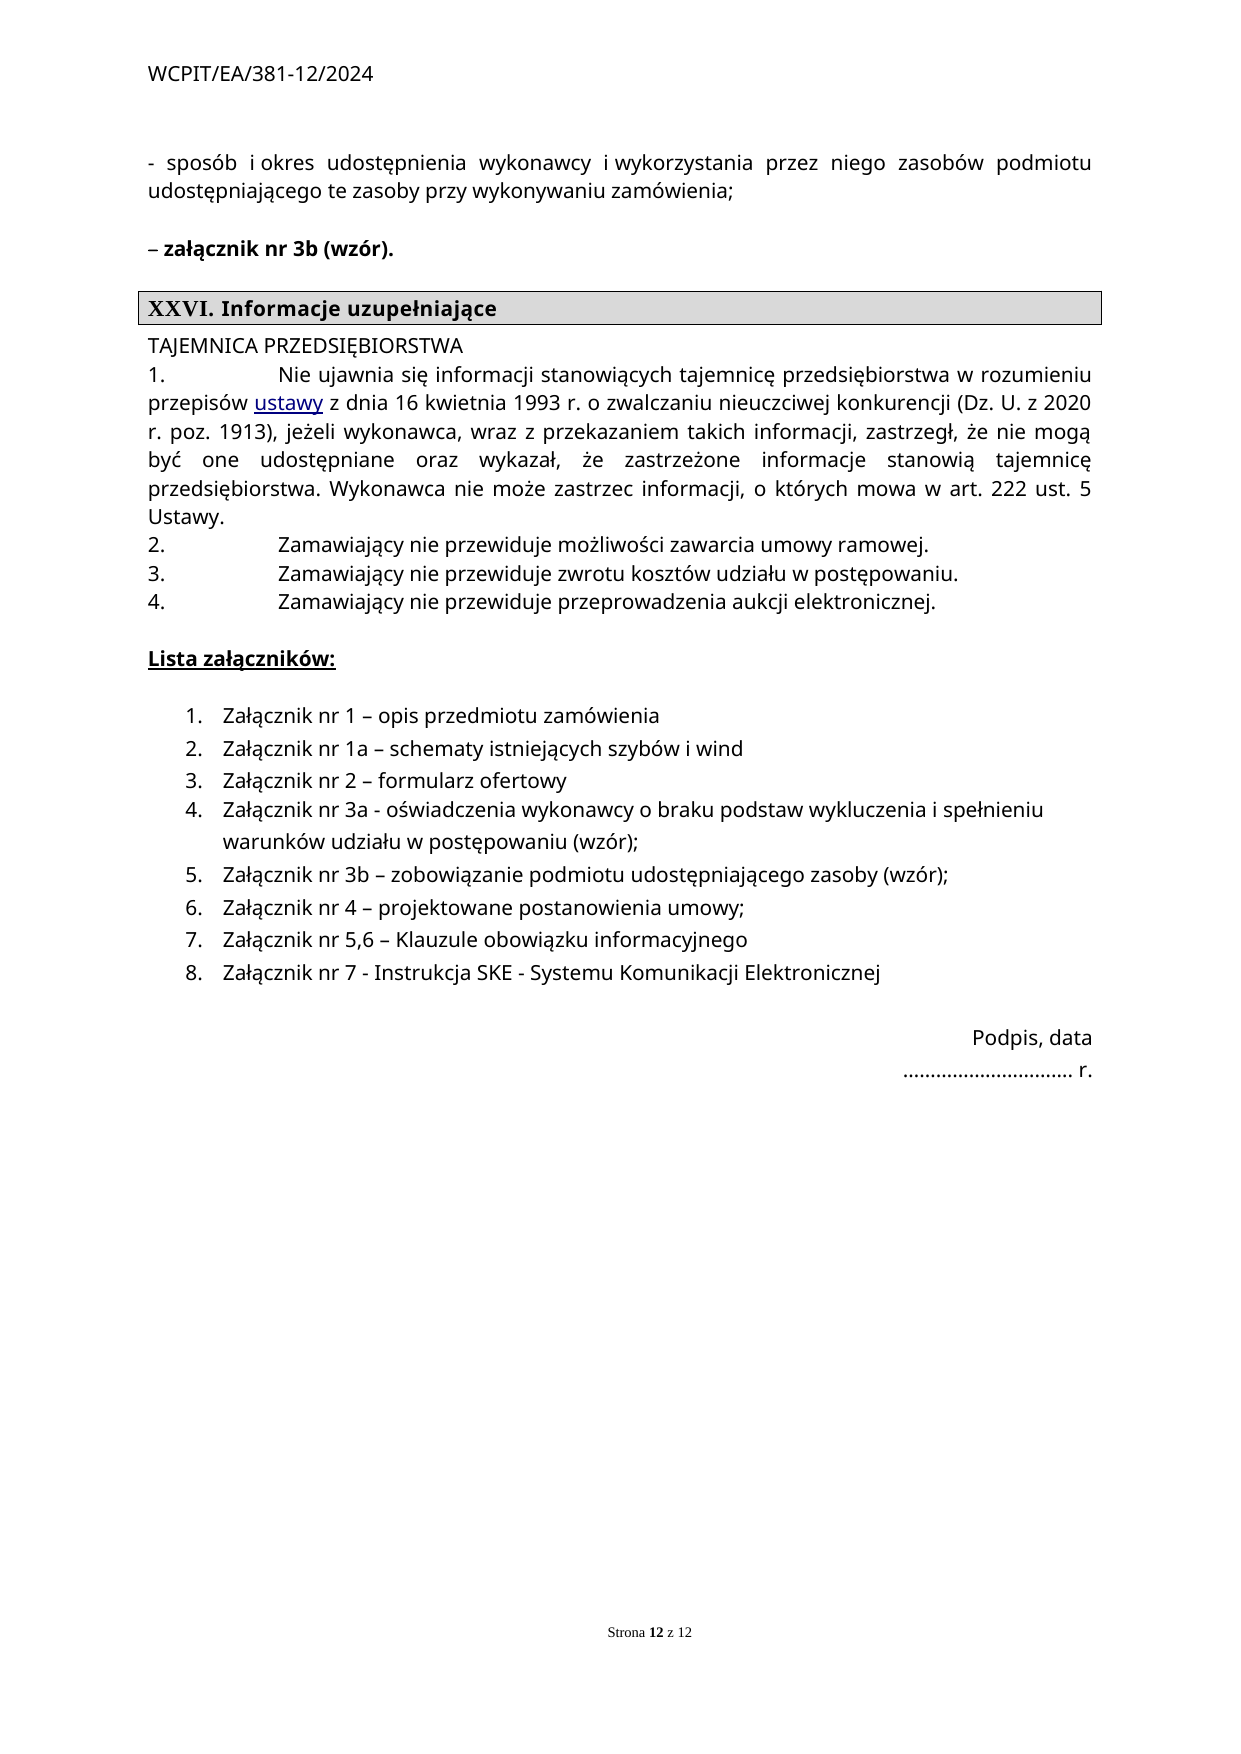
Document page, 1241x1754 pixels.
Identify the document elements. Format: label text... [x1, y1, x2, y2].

list Zamawiający nie przewiduje przeprowadzenia aukcji elektronicznej. [148, 587, 1093, 616]
list Załącznik nr 2 – formularz ofertowy [185, 766, 1093, 795]
list Załącznik nr 7 - Instrukcja SKE - Systemu Komunikacji Elektronicznej [185, 958, 1093, 986]
list Zamawiający nie przewiduje możliwości zawarcia umowy ramowej. [148, 531, 1093, 559]
list Załącznik nr 3b – zobowiązanie podmiotu udostępniającego zasoby (wzór); [185, 860, 1093, 888]
text Podpis, data [148, 1023, 1093, 1051]
text – załącznik nr 3b (wzór). [148, 234, 1093, 262]
list Załącznik nr 1a – schematy istniejących szybów i wind [185, 734, 1093, 762]
list Załącznik nr 1 – opis przedmiotu zamówienia [185, 701, 1093, 729]
text Lista załączników: [148, 644, 1093, 673]
list Nie ujawnia się informacji stanowiących tajemnicę przedsiębiorstwa w rozumieniu przepisów ustawy z dnia 16 kwietnia 1993 r. o zwalczaniu nieuczciwej konkurencji (Dz. U. z 2020 r. poz. 1913), jeżeli wykonawca, wraz z przekazaniem takich informacji, zastrzegł, że nie mogą być one udostępniane oraz wykazał, że zastrzeżone informacje stanowią tajemnicę przedsiębiorstwa. Wykonawca nie może zastrzec informacji, o których mowa w art. 222 ust. 5 Ustawy. [148, 360, 1093, 531]
list Załącznik nr 3a - oświadczenia wykonawcy o braku podstaw wykluczenia i spełnieniu warunków udziału w postępowaniu (wzór); [185, 795, 1093, 856]
list Załącznik nr 4 – projektowane postanowienia umowy; [185, 893, 1093, 921]
text - sposób i okres udostępnienia wykonawcy i wykorzystania przez niego zasobów podmiotu udostępniającego te zasoby przy wykonywaniu zamówienia; [148, 148, 1093, 204]
list Zamawiający nie przewiduje zwrotu kosztów udziału w postępowaniu. [148, 559, 1093, 587]
list TAJEMNICA PRZEDSIĘBIORSTWA [148, 331, 1093, 360]
list Załącznik nr 5,6 – Klauzule obowiązku informacyjnego [185, 925, 1093, 954]
text …………………………. r. [148, 1056, 1093, 1084]
subtitle Informacje uzupełniające [139, 292, 1101, 324]
